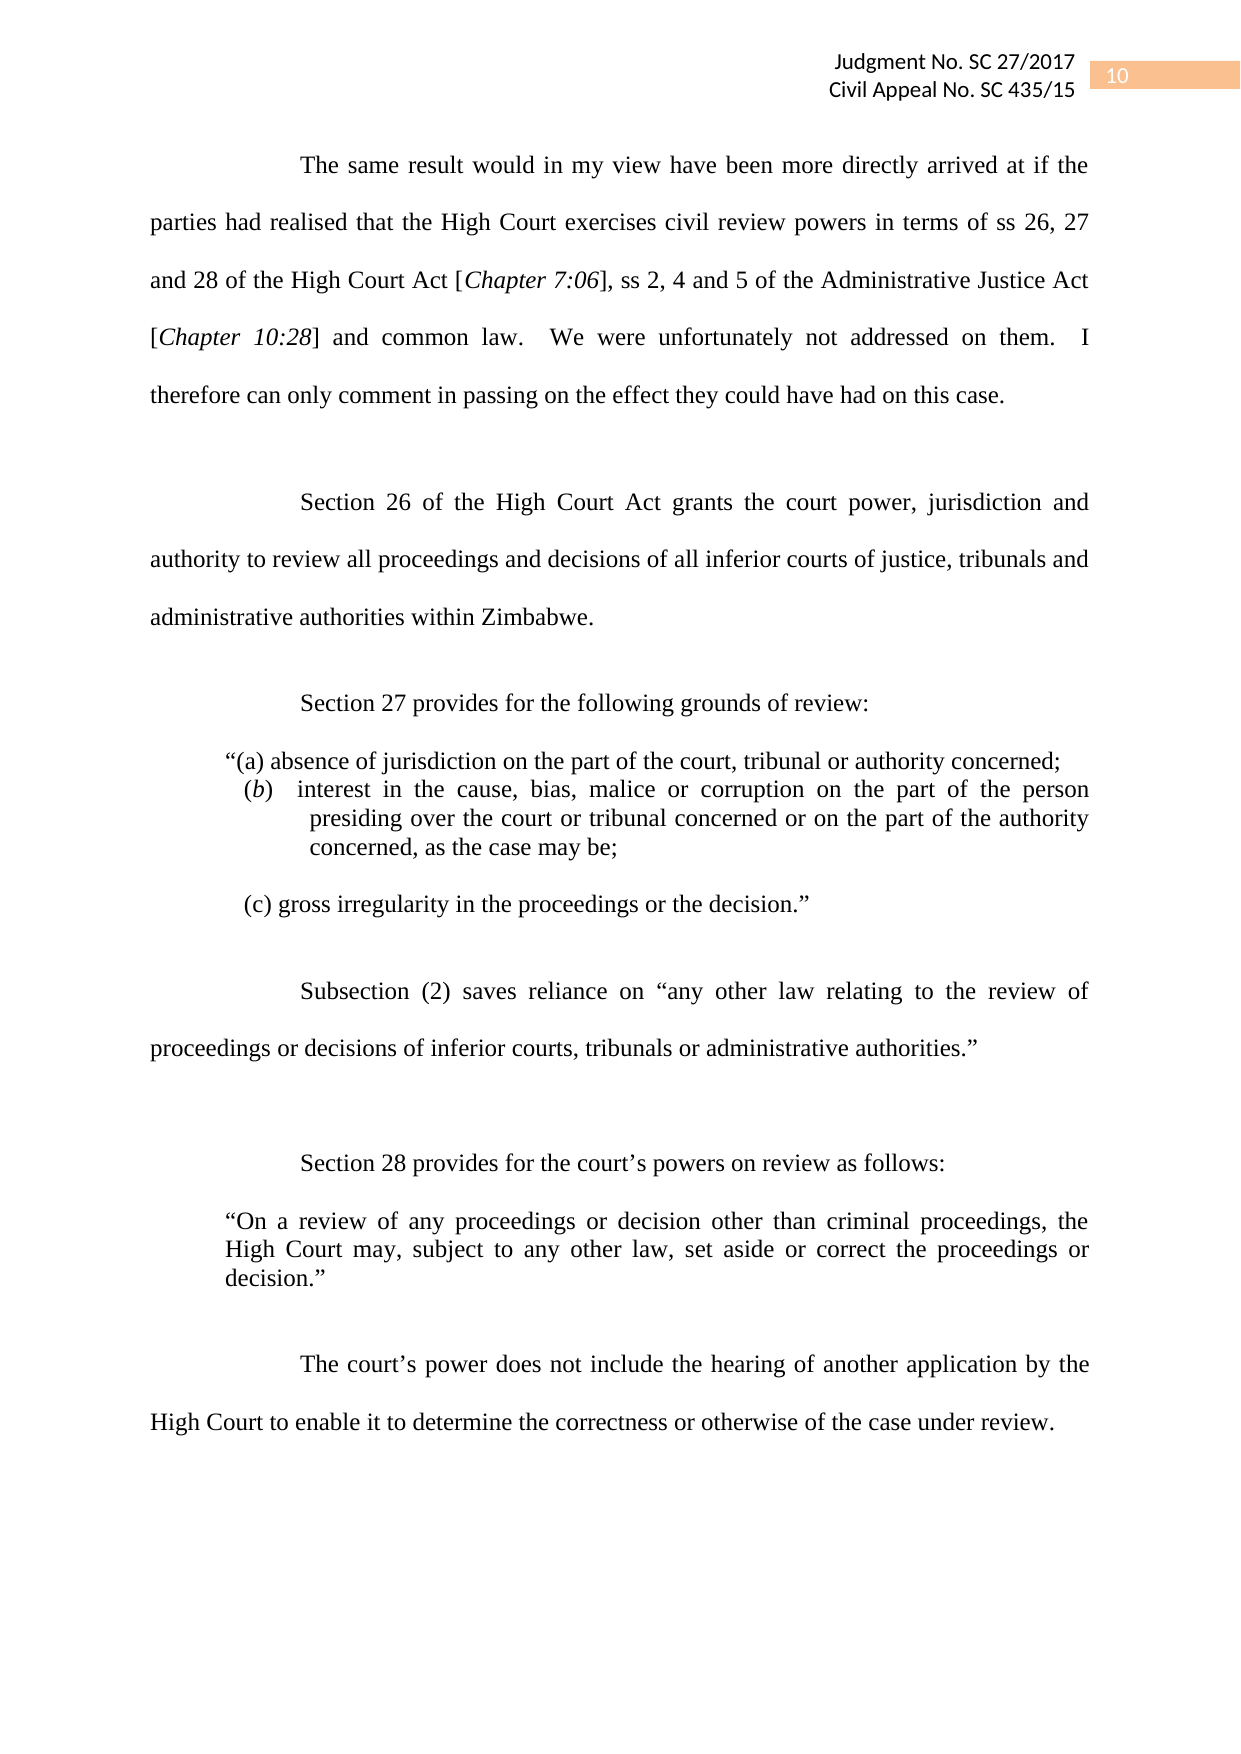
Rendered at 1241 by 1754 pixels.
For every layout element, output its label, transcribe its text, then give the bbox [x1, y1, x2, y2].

text “On a review of any proceedings or decision other than criminal proceedings, the High Court may, subject to any other law, set aside or correct the proceedings or decision.” [225, 1206, 1090, 1292]
text “(a) absence of jurisdiction on the part of the court, tribunal or authority concerned; [225, 746, 1090, 774]
text The same result would in my view have been more directly arrived at if the parties had realised that the High Court exercises civil review powers in terms of ss 26, 27 and 28 of the High Court Act [Chapter 7:06], ss 2, 4 and 5 of the Administrative Justice Act [Chapter 10:28] and common law. We were unfortunately not addressed on them. I therefore can only comment in passing on the effect they could have had on this case. [150, 150, 1090, 409]
text Section 27 provides for the following grounds of review: [150, 688, 1090, 717]
text Subsection (2) saves reliance on “any other law relating to the review of proceedings or decisions of inferior courts, tribunals or administrative authorities.” [150, 976, 1090, 1062]
text (c) gross irregularity in the proceedings or the decision.” [244, 889, 1090, 918]
text Section 26 of the High Court Act grants the court power, jurisdiction and authority to review all proceedings and decisions of all inferior courts of justice, tribunals and administrative authorities within Zimbabwe. [150, 487, 1090, 631]
text (b) interest in the cause, bias, malice or corruption on the part of the person presiding over the court or tribunal concerned or on the part of the authority concerned, as the case may be; [244, 774, 1090, 861]
text The court’s power does not include the hearing of another application by the High Court to enable it to determine the correctness or otherwise of the case under review. [150, 1349, 1090, 1436]
text Section 28 provides for the court’s powers on review as follows: [150, 1148, 1090, 1177]
